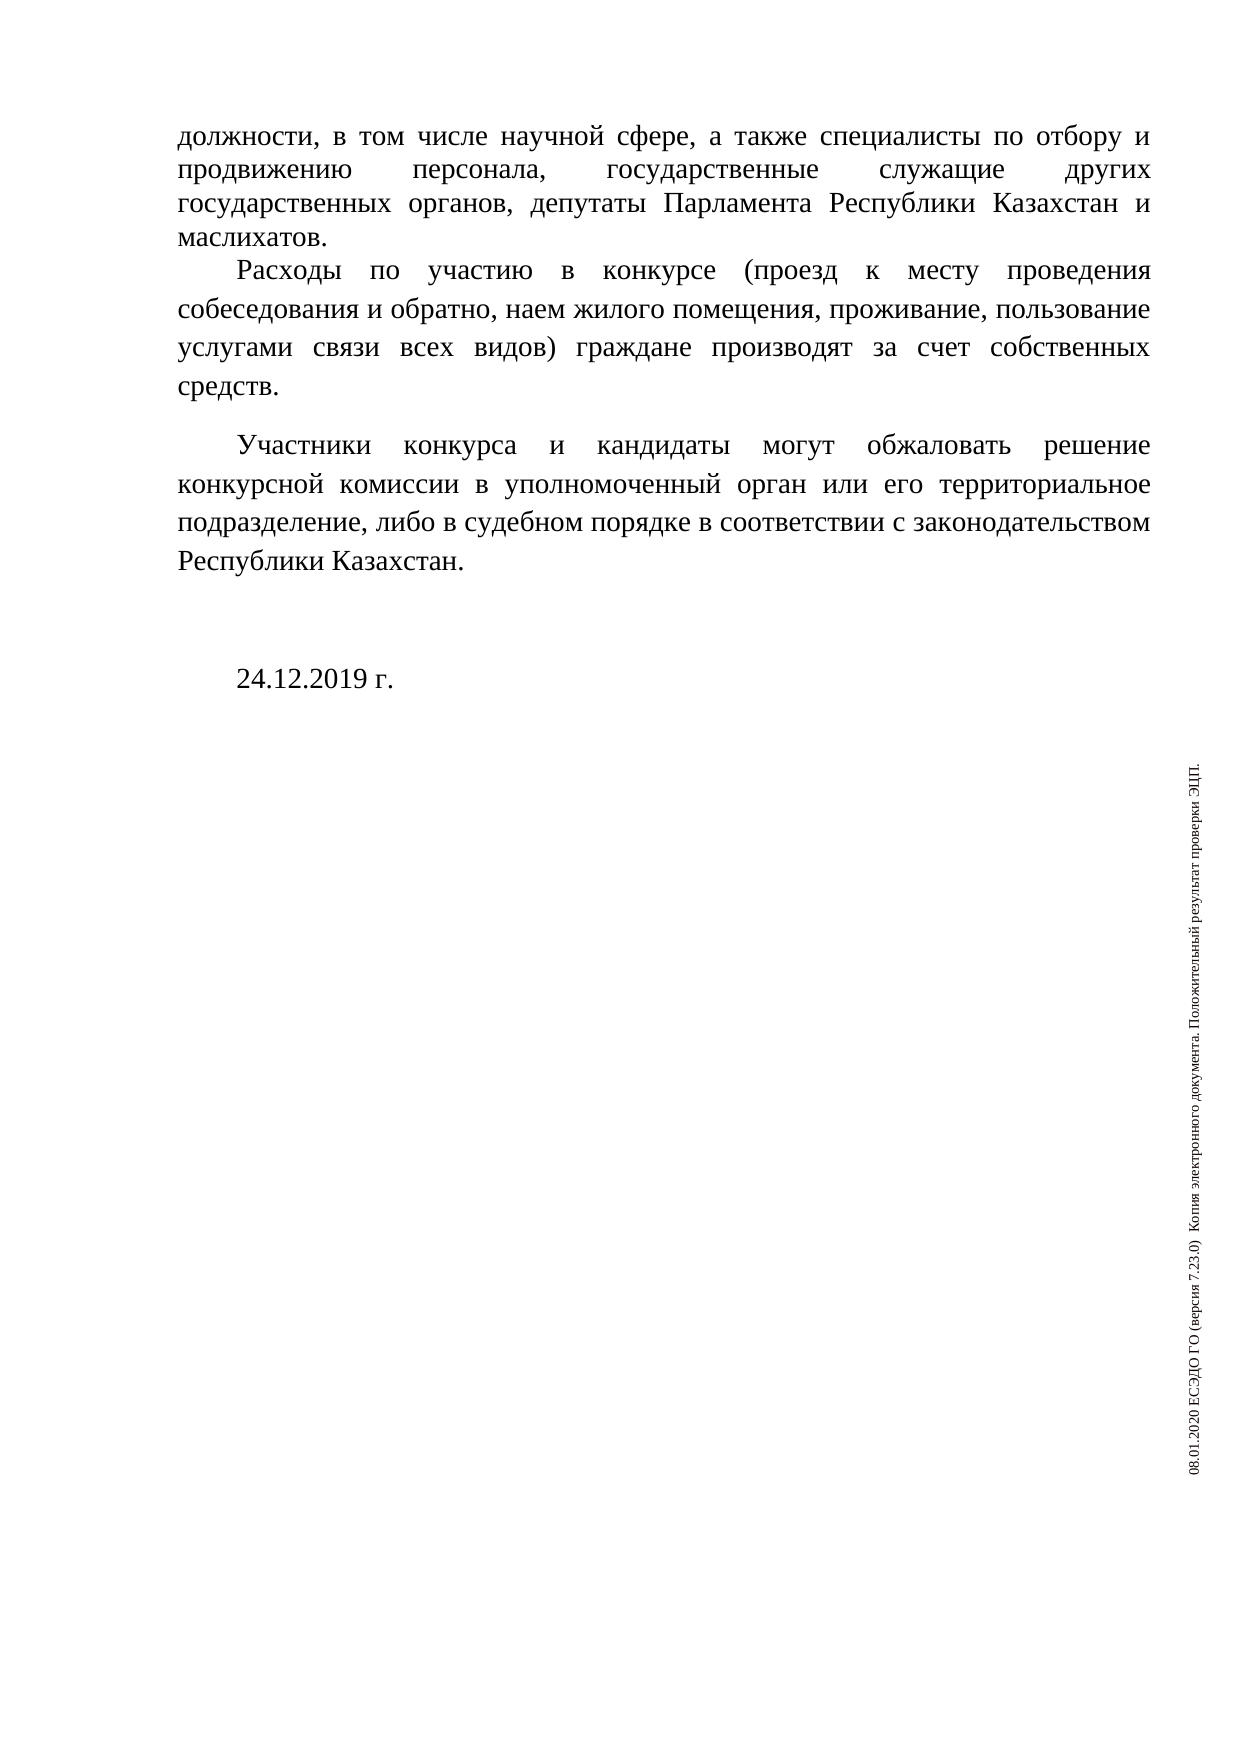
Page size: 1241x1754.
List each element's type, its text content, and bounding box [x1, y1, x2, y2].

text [177, 118, 1152, 252]
text Участники конкурса и кандидаты могут обжаловать решение конкурсной комиссии в уполномоченный орган или его территориальное подразделение, либо в судебном порядке в соответствии с законодательством Республики Казахстан. [177, 427, 1152, 576]
text Расходы по участию в конкурсе (проезд к месту проведения собеседования и обратно, наем жилого помещения, проживание, пользование услугами связи всех видов) граждане производят за счет собственных средств. [177, 252, 1152, 401]
text 24.12.2019 г. [177, 662, 1152, 695]
